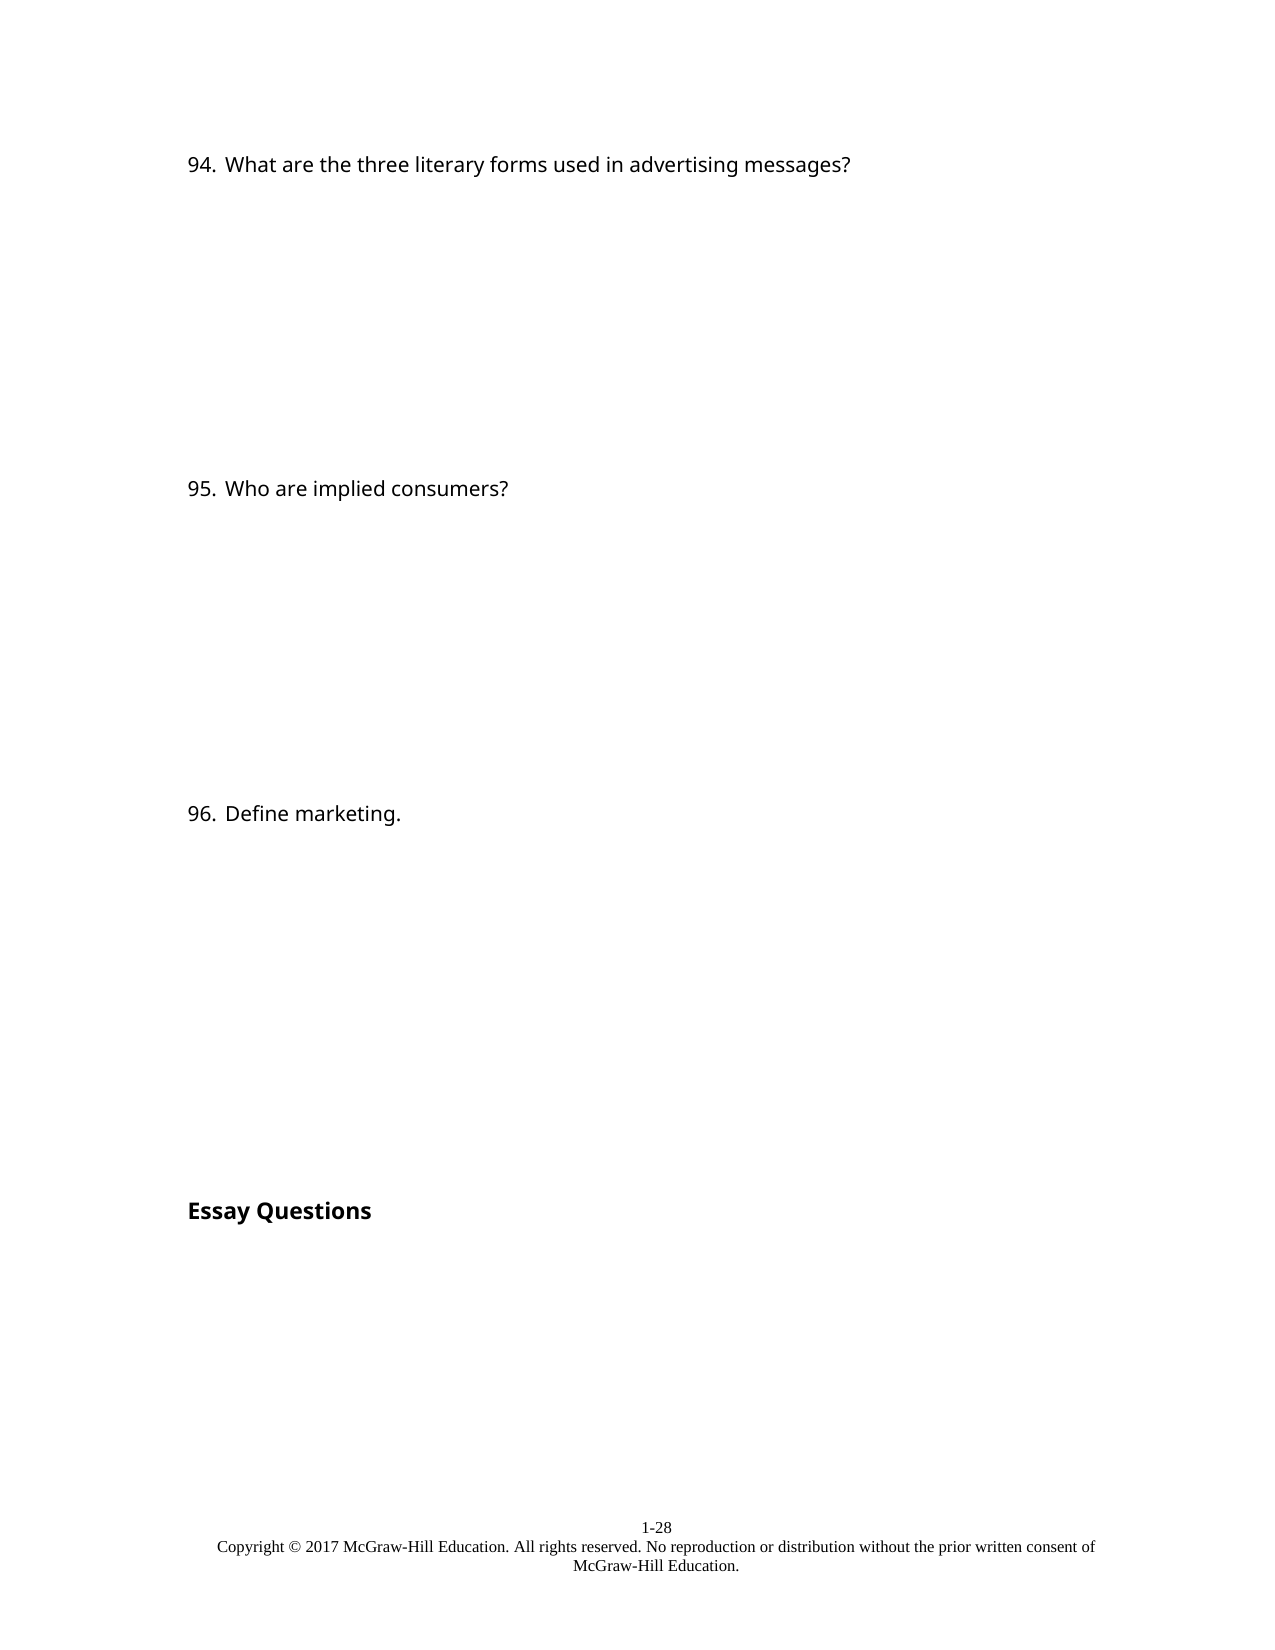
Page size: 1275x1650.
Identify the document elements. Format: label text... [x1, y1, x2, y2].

table_header Define marketing. [225, 799, 1125, 1098]
table_header What are the three literary forms used in advertising messages? [225, 150, 1125, 449]
table_header 95. [188, 474, 225, 773]
table_header Who are implied consumers? [225, 474, 1125, 773]
text Essay Questions [187, 1173, 1125, 1258]
table_header 96. [188, 799, 225, 1098]
table_header 94. [188, 150, 225, 449]
